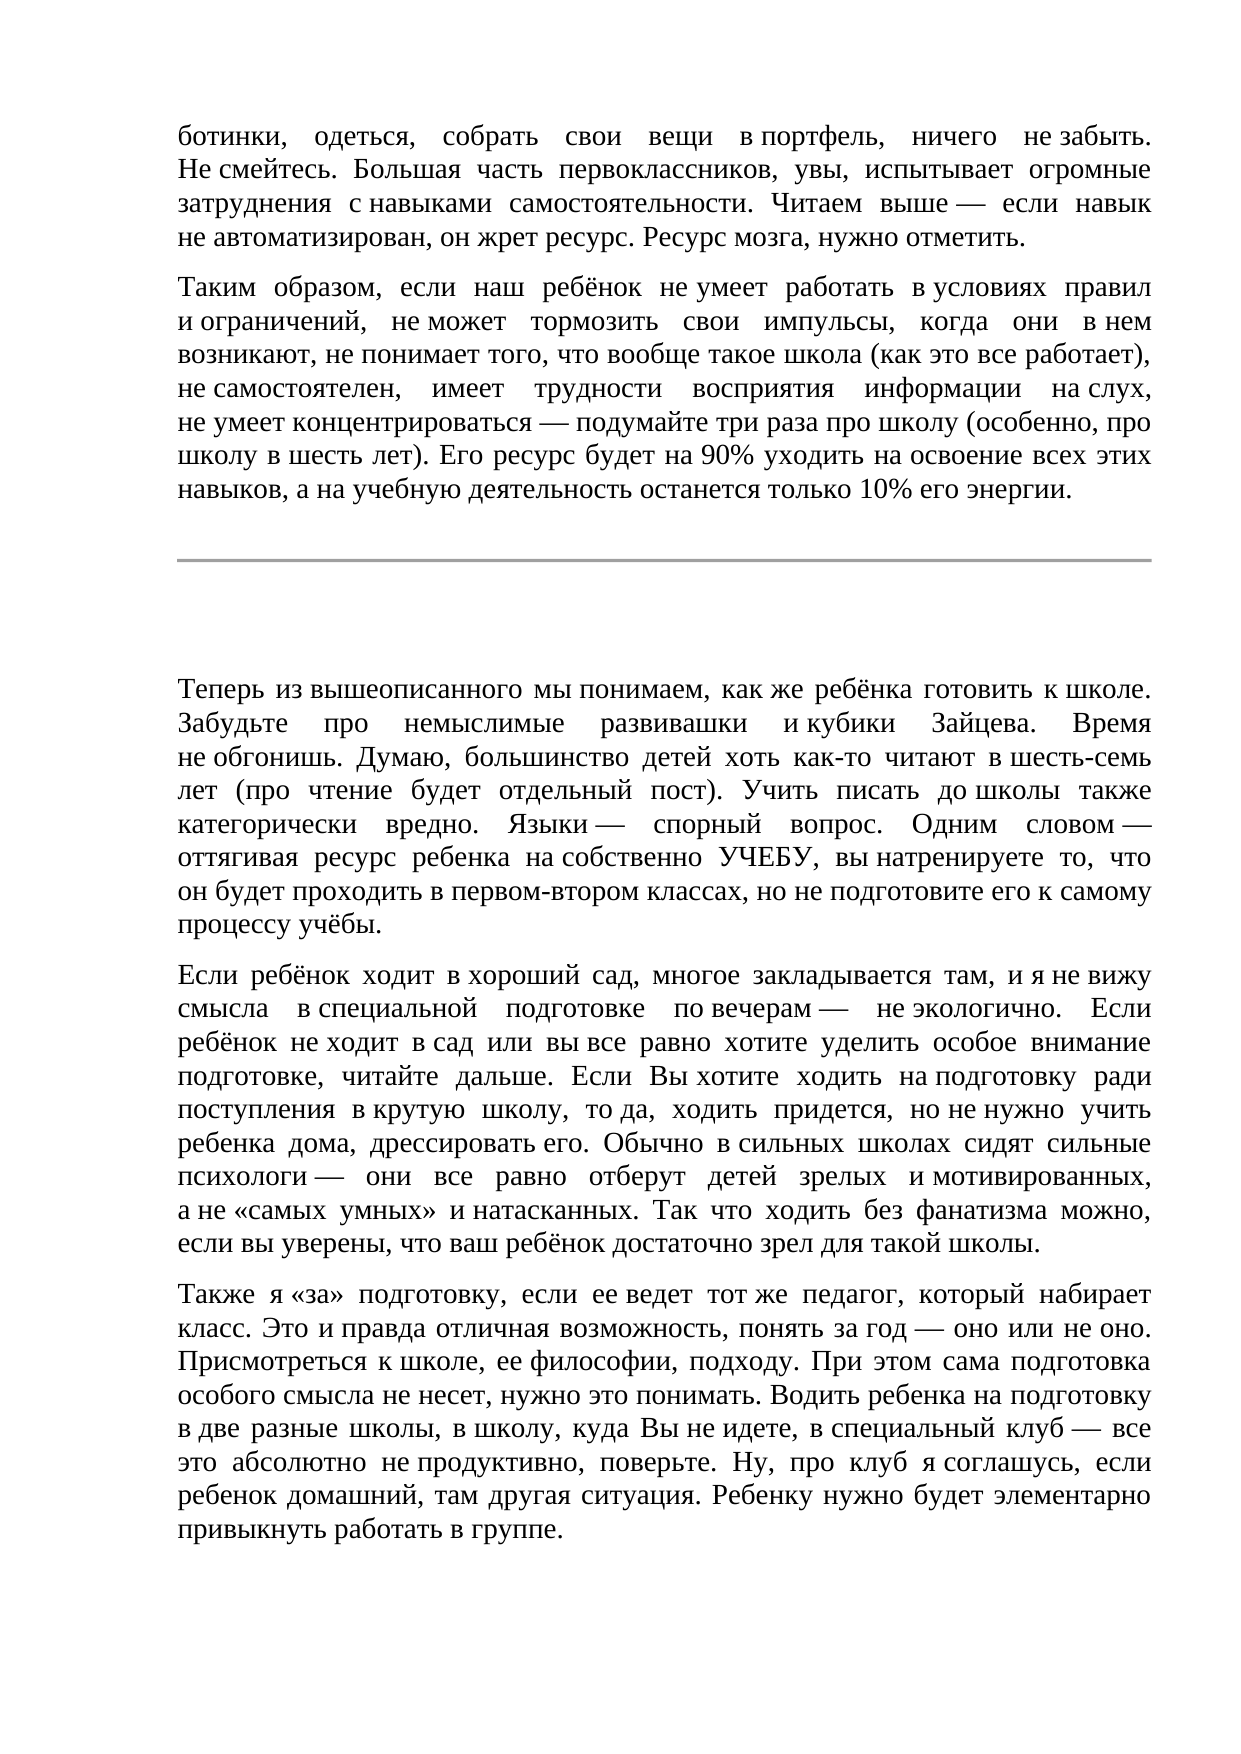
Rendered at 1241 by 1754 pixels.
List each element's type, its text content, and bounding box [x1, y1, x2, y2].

text Теперь из вышеописанного мы понимаем, как же ребёнка готовить к школе. Забудьте про немыслимые развивашки и кубики Зайцева. Время не обгонишь. Думаю, большинство детей хоть как-то читают в шесть-семь лет (про чтение будет отдельный пост). Учить писать до школы также категорически вредно. Языки — спорный вопрос. Одним словом — оттягивая ресурс ребенка на собственно УЧЕБУ, вы натренируете то, что он будет проходить в первом-втором классах, но не подготовите его к самому процессу учёбы. [177, 672, 1152, 940]
text Если ребёнок ходит в хороший сад, многое закладывается там, и я не вижу смысла в специальной подготовке по вечерам — не экологично. Если ребёнок не ходит в сад или вы все равно хотите уделить особое внимание подготовке, читайте дальше. Если Вы хотите ходить на подготовку ради поступления в крутую школу, то да, ходить придется, но не нужно учить ребенка дома, дрессировать его. Обычно в сильных школах сидят сильные психологи — они все равно отберут детей зрелых и мотивированных, а не «самых умных» и натасканных. Так что ходить без фанатизма можно, если вы уверены, что ваш ребёнок достаточно зрел для такой школы. [177, 957, 1152, 1259]
text Таким образом, если наш ребёнок не умеет работать в условиях правил и ограничений, не может тормозить свои импульсы, когда они в нем возникают, не понимает того, что вообще такое школа (как это все работает), не самостоятелен, имеет трудности восприятия информации на слух, не умеет концентрироваться — подумайте три раза про школу (особенно, про школу в шесть лет). Его ресурс будет на 90% уходить на освоение всех этих навыков, а на учебную деятельность останется только 10% его энергии. [177, 269, 1152, 504]
text Также я «за» подготовку, если ее ведет тот же педагог, который набирает класс. Это и правда отличная возможность, понять за год — оно или не оно. Присмотреться к школе, ее философии, подходу. При этом сама подготовка особого смысла не несет, нужно это понимать. Водить ребенка на подготовку в две разные школы, в школу, куда Вы не идете, в специальный клуб — все это абсолютно не продуктивно, поверьте. Ну, про клуб я соглашусь, если ребенок домашний, там другая ситуация. Ребенку нужно будет элементарно привыкнуть работать в группе. [177, 1276, 1152, 1544]
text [177, 118, 1152, 252]
